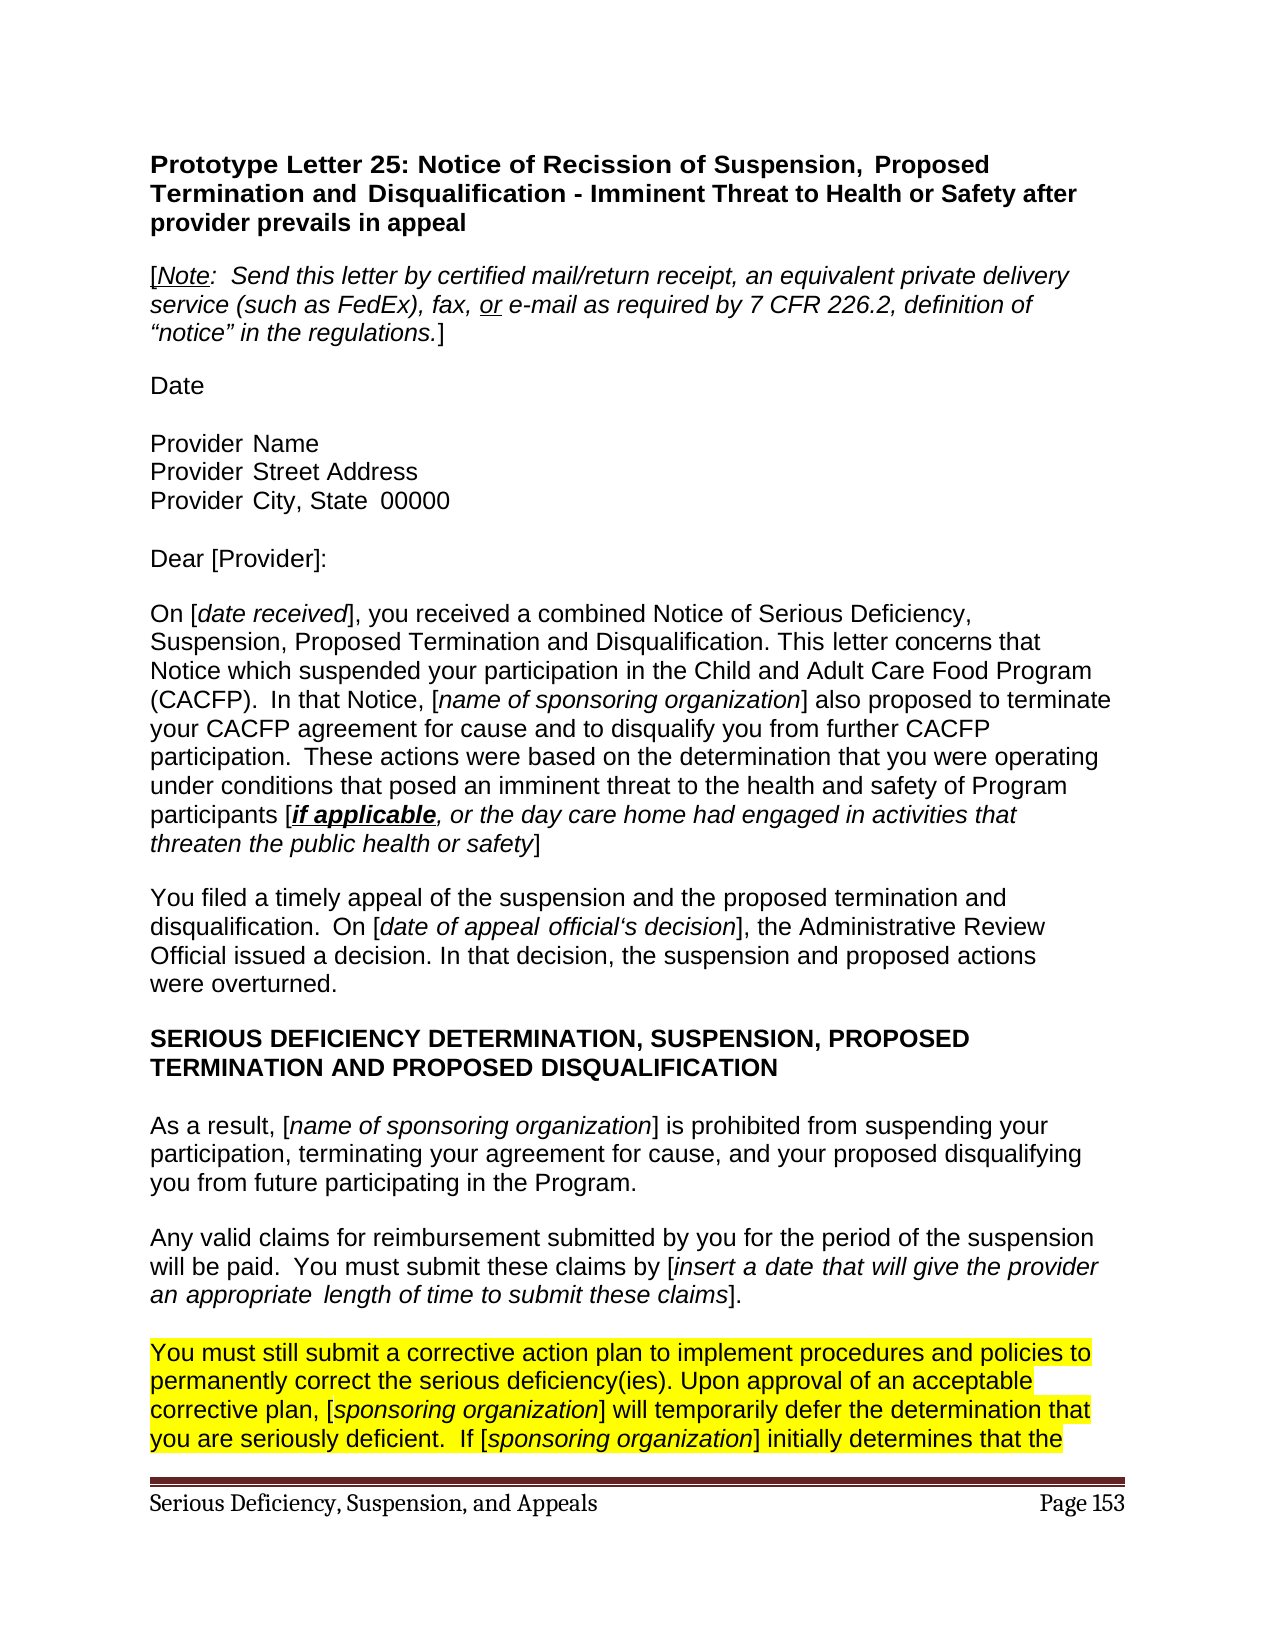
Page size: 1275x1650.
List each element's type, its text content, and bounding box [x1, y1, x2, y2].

text SERIOUS DEFICIENCY DETERMINATION, SUSPENSION, PROPOSED TERMINATION AND PROPOSED DISQUALIFICATION [150, 1024, 1075, 1082]
text Provider City, State 00000 [150, 486, 1127, 515]
text [Note: Send this letter by certified mail/return receipt, an equivalent private delivery service (such as FedEx), fax, or e-mail as required by 7 CFR 226.2, definition of “notice” in the regulations.] [150, 261, 1125, 347]
text Prototype Letter 25: Notice of Recission of Suspension, Proposed Termination and Disqualification - Imminent Threat to Health or Safety after provider prevails in appeal [150, 150, 1125, 236]
text Dear [Provider]: [150, 543, 1127, 572]
text You filed a timely appeal of the suspension and the proposed termination and disqualification. On [date of appeal official‘s decision], the Administrative Review Official issued a decision. In that decision, the suspension and proposed actions were overturned. [150, 884, 1072, 998]
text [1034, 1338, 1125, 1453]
text Any valid claims for reimbursement submitted by you for the period of the suspension will be paid. You must submit these claims by [insert a date that will give the provider an appropriate length of time to submit these claims]. [150, 1223, 1106, 1309]
text Date [150, 371, 1127, 400]
text Provider Name [150, 428, 1127, 457]
text Provider Street Address [150, 457, 1127, 486]
text As a result, [name of sponsoring organization] is prohibited from suspending your participation, terminating your agreement for cause, and your proposed disqualifying you from future participating in the Program. [150, 1111, 1098, 1197]
text On [date received], you received a combined Notice of Serious Deficiency, Suspension, Proposed Termination and Disqualification. This letter concerns that Notice which suspended your participation in the Child and Adult Care Food Program (CACFP). In that Notice, [name of sponsoring organization] also proposed to terminate your CACFP agreement for cause and to disqualify you from further CACFP participation. These actions were based on the determination that you were operating under conditions that posed an imminent threat to the health and safety of Program participants [if applicable, or the day care home had engaged in activities that threaten the public health or safety] [150, 599, 1112, 857]
